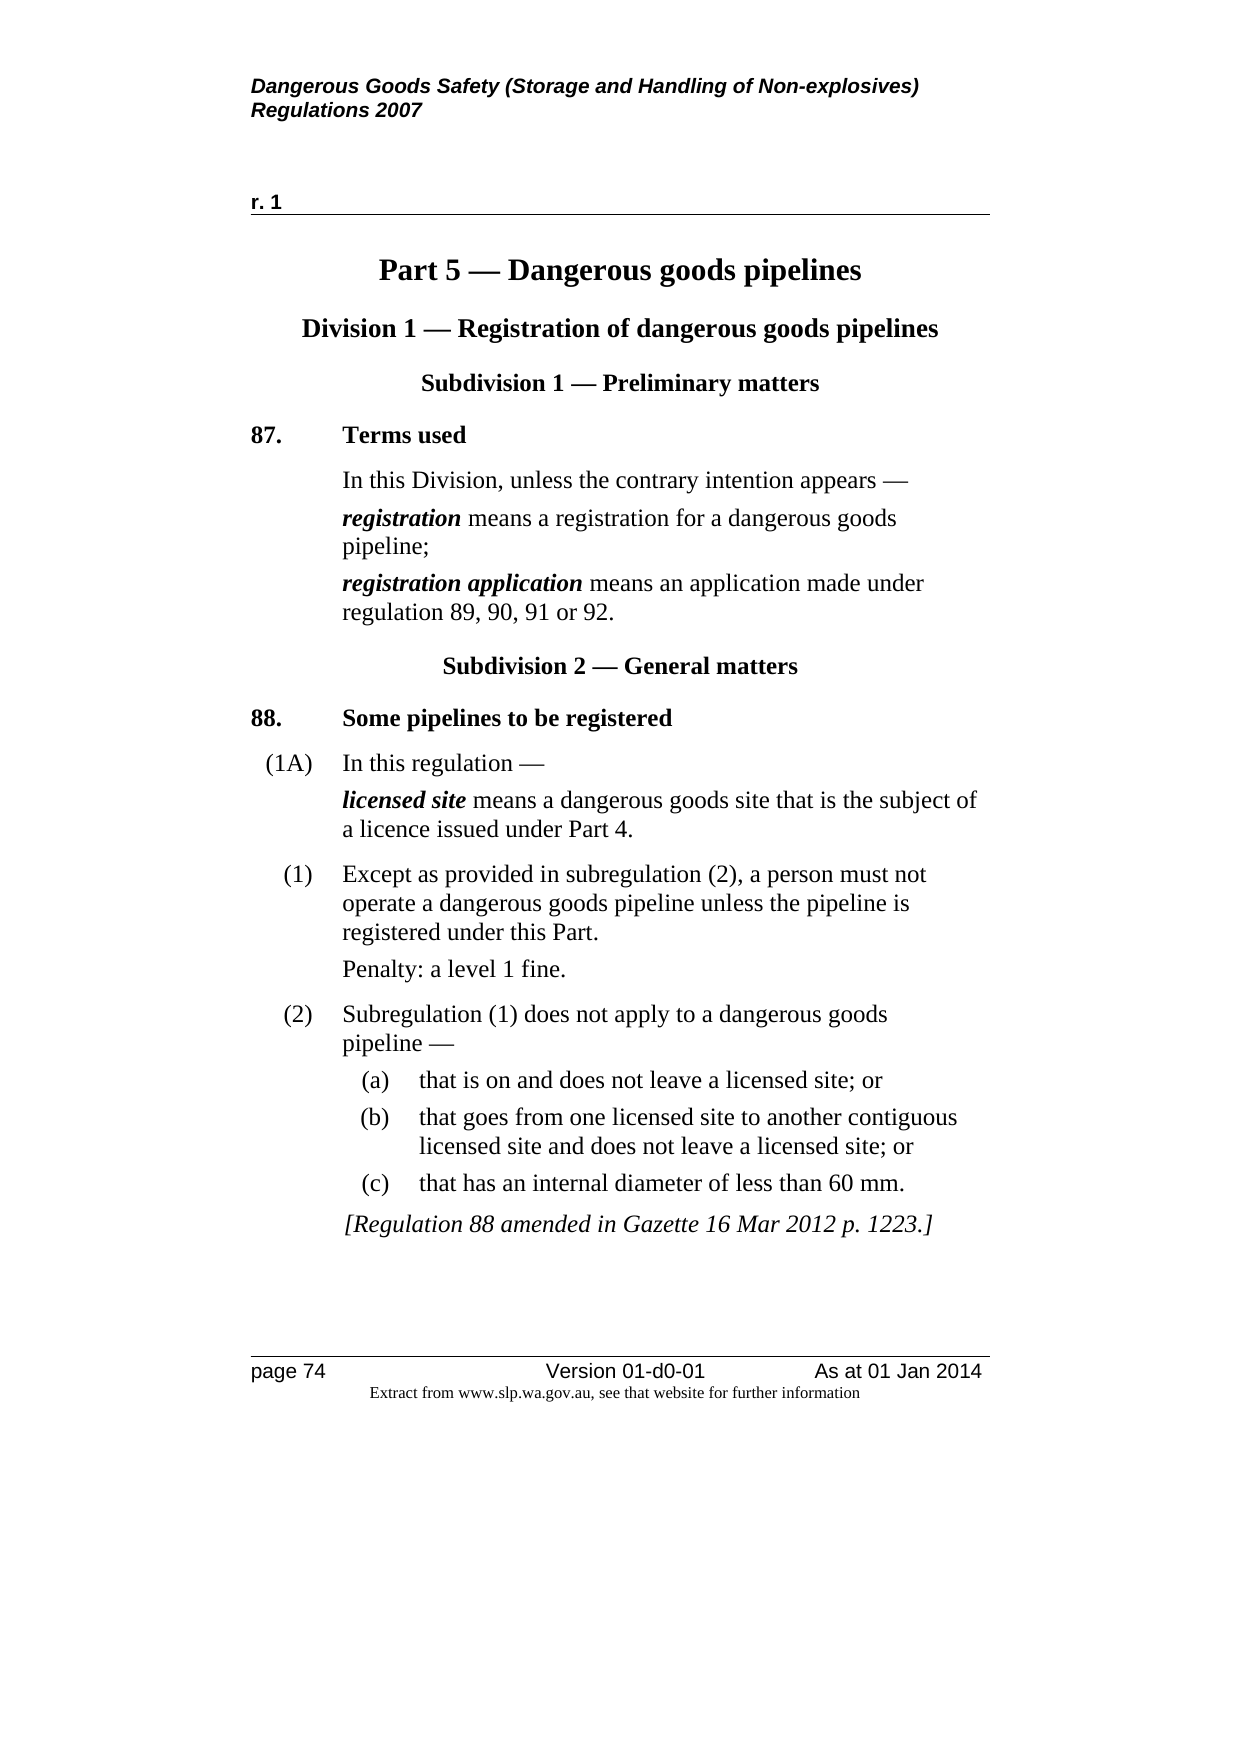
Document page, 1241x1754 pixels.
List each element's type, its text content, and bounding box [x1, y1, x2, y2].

text (a) that is on and does not leave a licensed site; or [251, 1065, 990, 1094]
subtitle 87. Terms used [251, 420, 990, 449]
text (1) Except as provided in subregulation (2), a person must not operate a dangerous goods pipeline unless the pipeline is registered under this Part. [251, 859, 990, 946]
text (c) that has an internal diameter of less than 60 mm. [251, 1168, 990, 1197]
text registration application means an application made under regulation 89, 90, 91 or 92. [251, 568, 990, 626]
text [Regulation 88 amended in Gazette 16 Mar 2012 p. 1223.] [251, 1209, 990, 1238]
subtitle Part 5 — Dangerous goods pipelines [251, 251, 990, 287]
subtitle Subdivision 1 — Preliminary matters [251, 368, 990, 397]
subtitle 88. Some pipelines to be registered [251, 703, 990, 731]
text (b) that goes from one licensed site to another contiguous licensed site and does not leave a licensed site; or [251, 1102, 990, 1160]
text (2) Subregulation (1) does not apply to a dangerous goods pipeline — [251, 999, 990, 1057]
text Penalty: a level 1 fine. [251, 954, 990, 983]
text registration means a registration for a dangerous goods pipeline; [251, 503, 990, 560]
subtitle Subdivision 2 — General matters [251, 651, 990, 680]
text licensed site means a dangerous goods site that is the subject of a licence issued under Part 4. [251, 785, 990, 843]
text In this Division, unless the contrary intention appears — [251, 466, 990, 494]
text (1A) In this regulation — [251, 748, 990, 777]
subtitle Division 1 — Registration of dangerous goods pipelines [251, 312, 990, 343]
